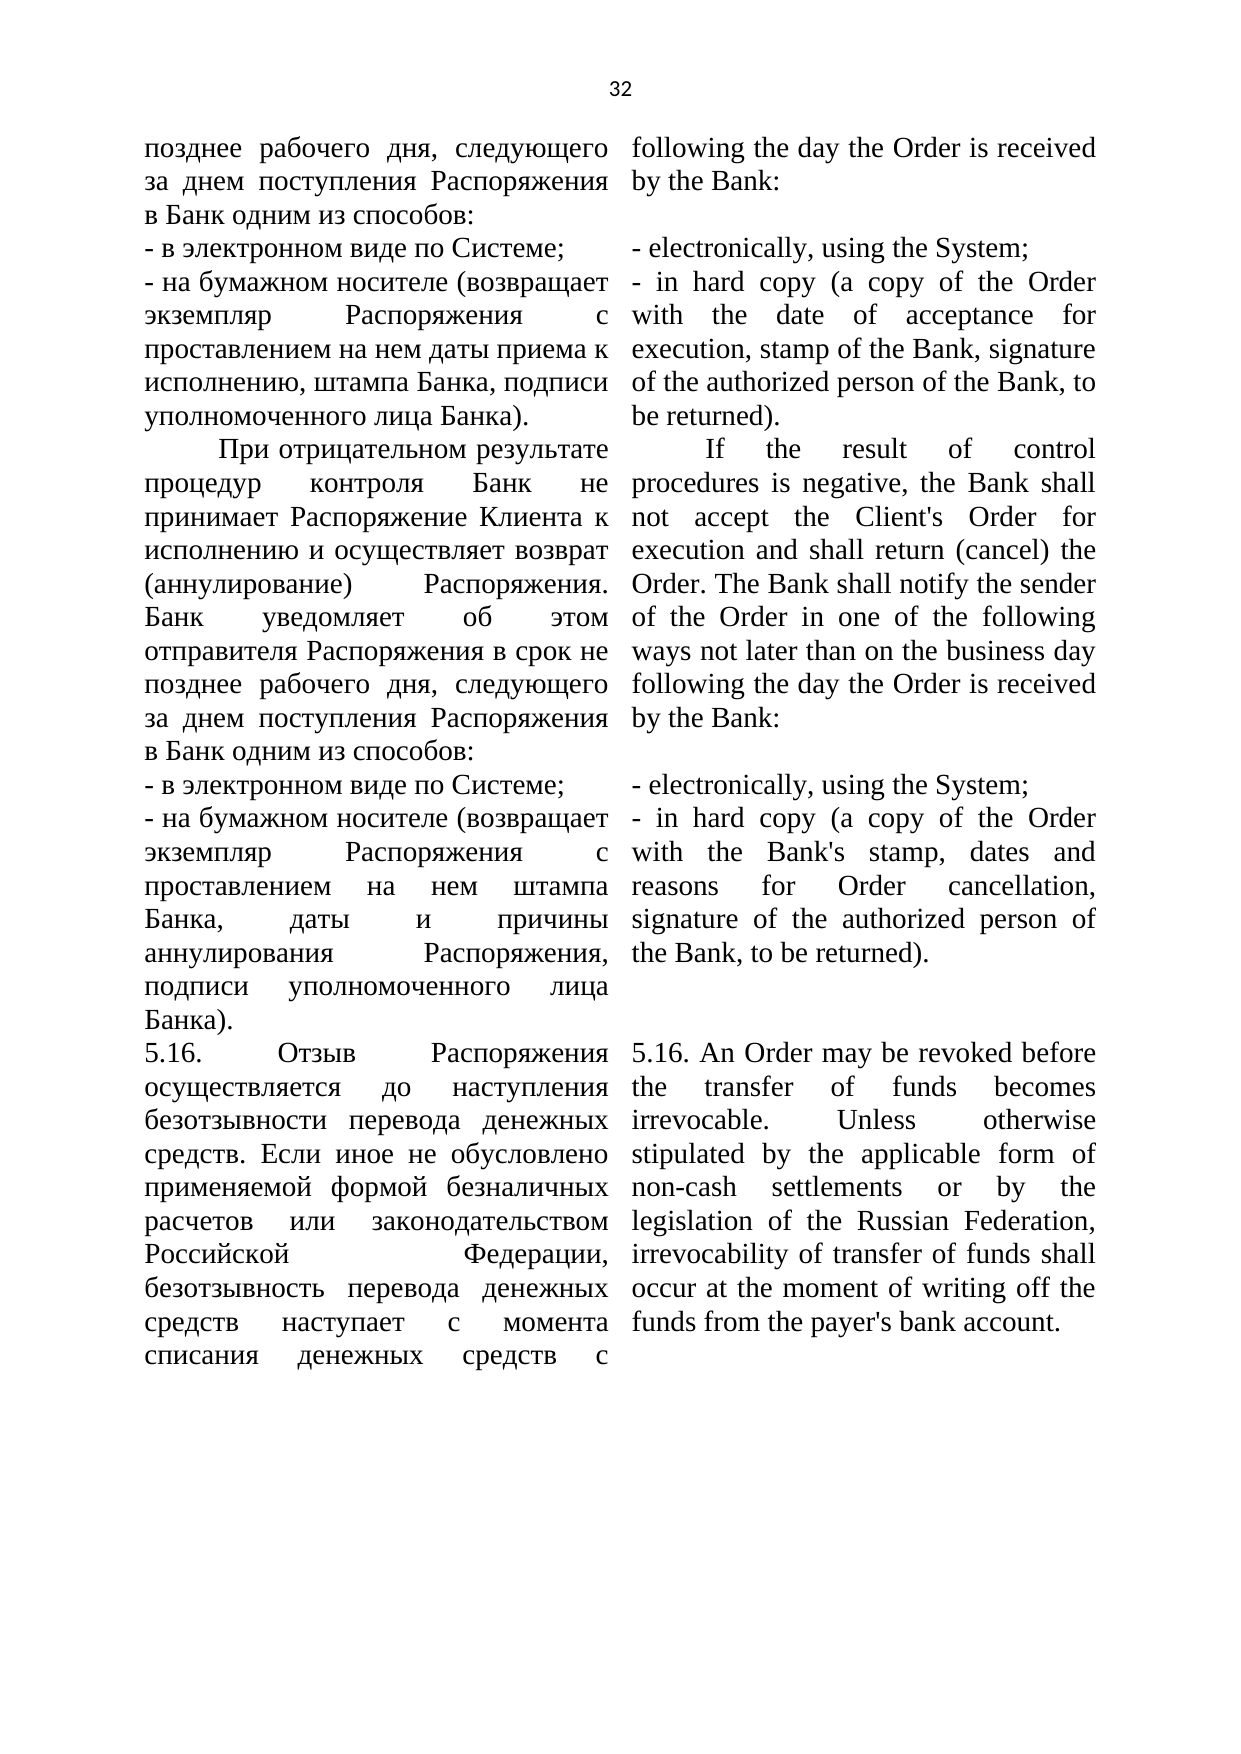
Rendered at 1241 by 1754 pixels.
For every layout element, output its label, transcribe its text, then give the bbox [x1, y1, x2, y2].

table_cell При отрицательном результате процедур контроля Банк не принимает Распоряжение Клиента к исполнению и осуществляет возврат (аннулирование) Распоряжения. Банк уведомляет об этом отправителя Распоряжения в срок не позднее рабочего дня, следующего за днем поступления Распоряжения в Банк одним из способов: [133, 432, 620, 767]
table_cell - electronically, using the System; [620, 767, 1107, 801]
table_cell - на бумажном носителе (возвращает экземпляр Распоряжения с проставлением на нем даты приема к исполнению, штампа Банка, подписи уполномоченного лица Банка). [133, 264, 620, 432]
table_cell If the result of control procedures is negative, the Bank shall not accept the Client's Order for execution and shall return (cancel) the Order. The Bank shall notify the sender of the Order in one of the following ways not later than on the business day following the day the Order is received by the Bank: [620, 432, 1107, 767]
table_cell - in hard copy (a copy of the Order with the Bank's stamp, dates and reasons for Order cancellation, signature of the authorized person of the Bank, to be returned). [620, 801, 1107, 1035]
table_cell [620, 1035, 1107, 1371]
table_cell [133, 130, 620, 230]
table_cell - в электронном виде по Системе; [133, 767, 620, 801]
table_cell - в электронном виде по Системе; [133, 230, 620, 264]
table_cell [133, 1035, 620, 1371]
table_cell - electronically, using the System; [620, 230, 1107, 264]
table_cell - на бумажном носителе (возвращает экземпляр Распоряжения с проставлением на нем штампа Банка, даты и причины аннулирования Распоряжения, подписи уполномоченного лица Банка). [133, 801, 620, 1035]
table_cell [620, 130, 1107, 230]
table_cell - in hard copy (a copy of the Order with the date of acceptance for execution, stamp of the Bank, signature of the authorized person of the Bank, to be returned). [620, 264, 1107, 432]
